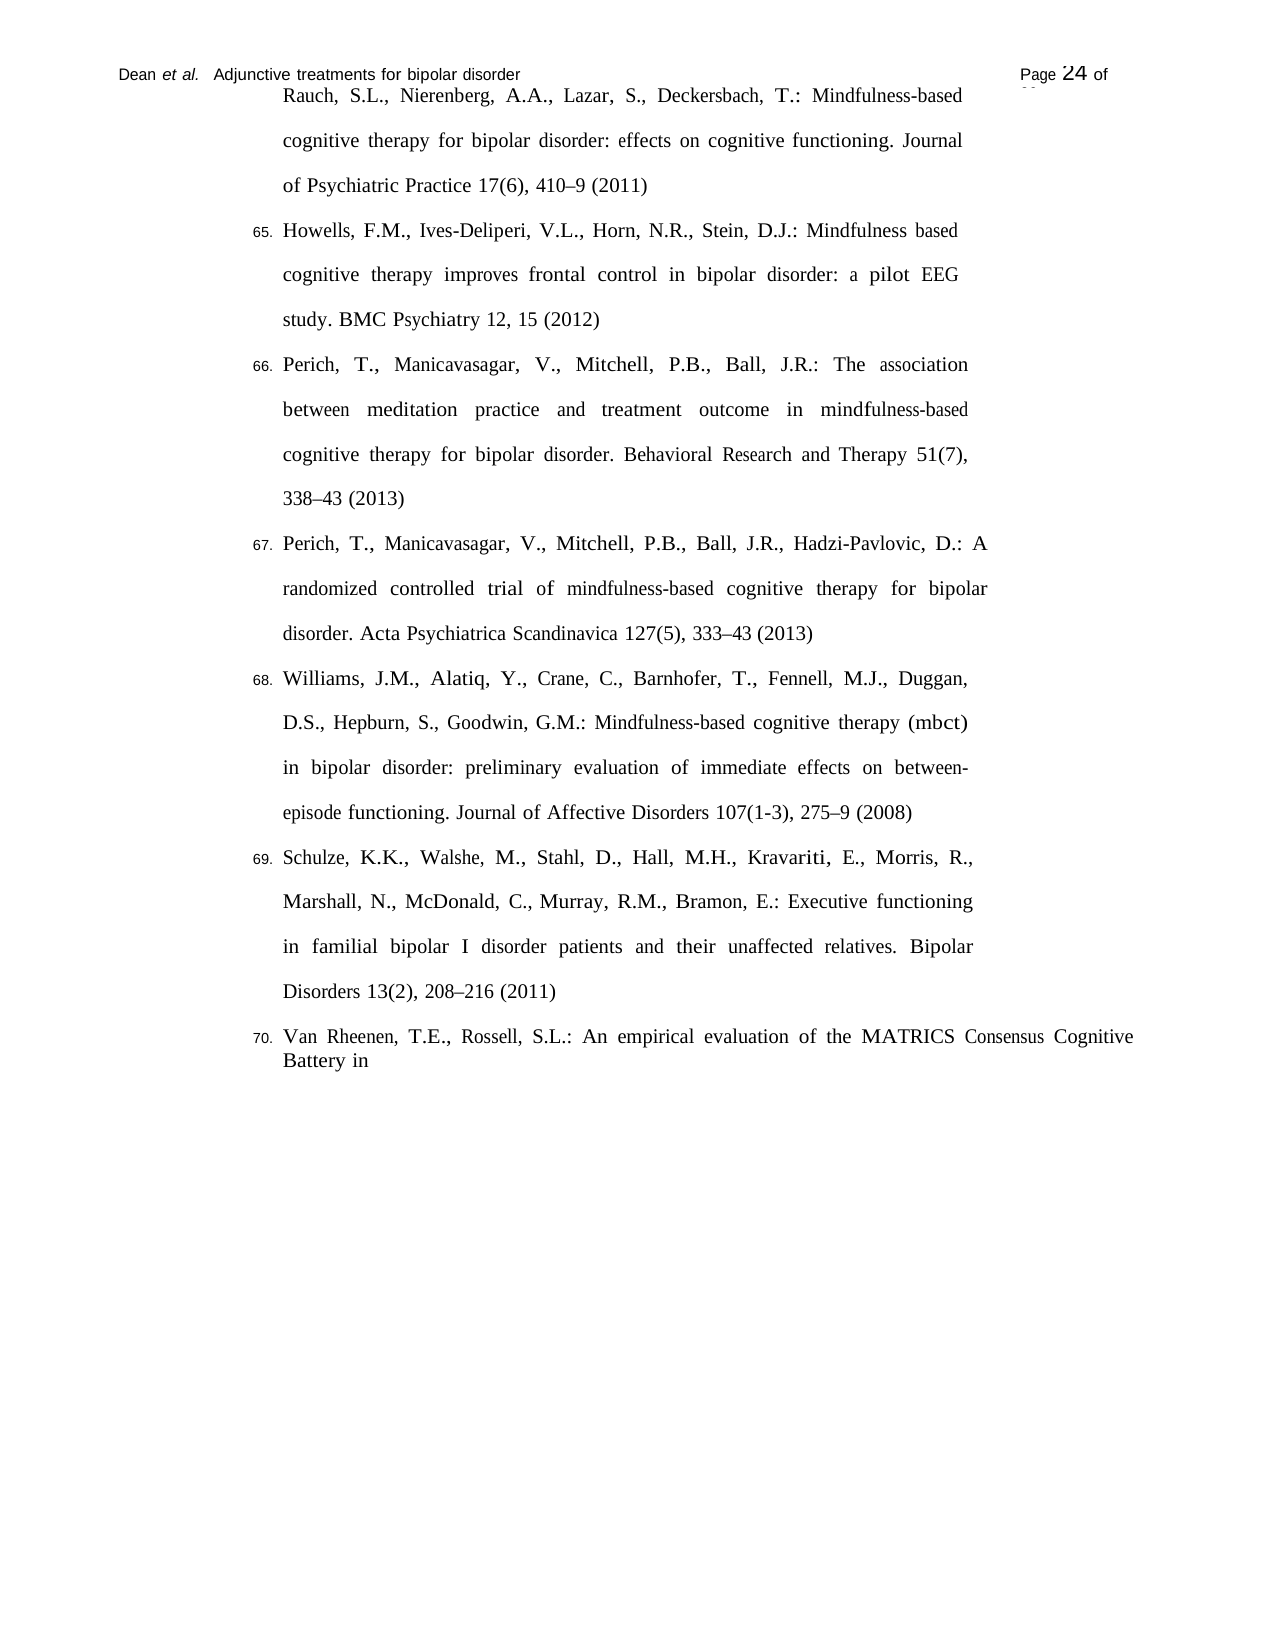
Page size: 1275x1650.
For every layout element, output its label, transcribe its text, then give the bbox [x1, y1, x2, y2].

list Schulze, K.K., Walshe, M., Stahl, D., Hall, M.H., Kravariti, E., Morris, R., Marshall, N., McDonald, C., Murray, R.M., Bramon, E.: Executive functioning in familial bipolar I disorder patients and their unaffected relatives. Bipolar Disorders 13(2), 208–216 (2011) [253, 844, 973, 1003]
list Howells, F.M., Ives-Deliperi, V.L., Horn, N.R., Stein, D.J.: Mindfulness based cognitive therapy improves frontal control in bipolar disorder: a pilot EEG study. BMC Psychiatry 12, 15 (2012) [253, 218, 959, 331]
list Williams, J.M., Alatiq, Y., Crane, C., Barnhofer, T., Fennell, M.J., Duggan, D.S., Hepburn, S., Goodwin, G.M.: Mindfulness-based cognitive therapy (mbct) in bipolar disorder: preliminary evaluation of immediate effects on between-episode functioning. Journal of Affective Disorders 107(1-3), 275–9 (2008) [253, 666, 968, 824]
list Perich, T., Manicavasagar, V., Mitchell, P.B., Ball, J.R.: The association between meditation practice and treatment outcome in mindfulness-based cognitive therapy for bipolar disorder. Behavioral Research and Therapy 51(7), 338–43 (2013) [253, 352, 968, 510]
list Van Rheenen, T.E., Rossell, S.L.: An empirical evaluation of the MATRICS Consensus Cognitive Battery in [253, 1024, 1133, 1072]
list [253, 83, 963, 197]
list Perich, T., Manicavasagar, V., Mitchell, P.B., Ball, J.R., Hadzi-Pavlovic, D.: A randomized controlled trial of mindfulness-based cognitive therapy for bipolar disorder. Acta Psychiatrica Scandinavica 127(5), 333–43 (2013) [253, 531, 988, 644]
